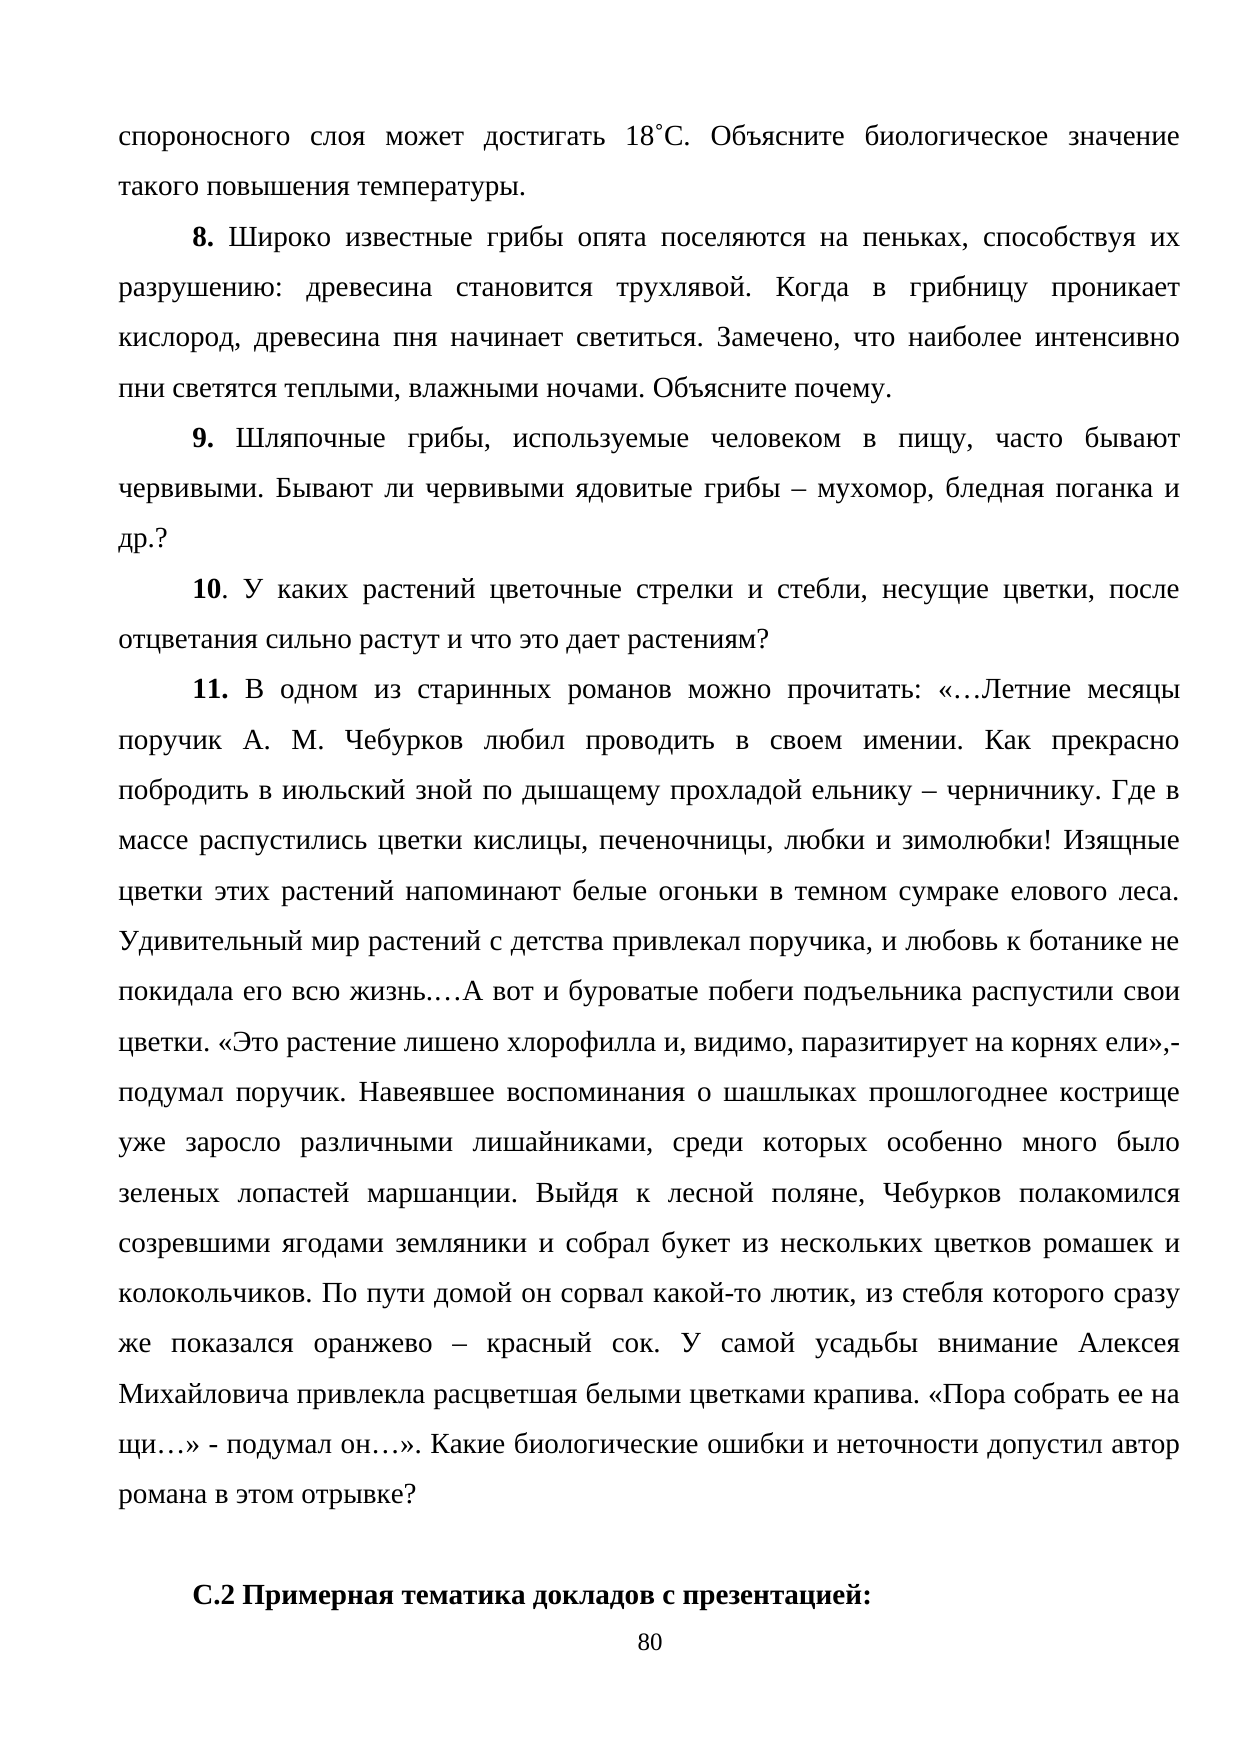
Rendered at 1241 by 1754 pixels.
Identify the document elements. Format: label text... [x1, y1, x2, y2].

text 9. Шляпочные грибы, используемые человеком в пищу, часто бывают червивыми. Бывают ли червивыми ядовитые грибы – мухомор, бледная поганка и др.? [118, 420, 1181, 554]
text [118, 118, 1181, 202]
list С.2 Примерная тематика докладов с презентацией: [192, 1577, 1181, 1611]
text 10. У каких растений цветочные стрелки и стебли, несущие цветки, после отцветания сильно растут и что это дает растениям? [118, 571, 1181, 655]
text 8. Широко известные грибы опята поселяются на пеньках, способствуя их разрушению: древесина становится трухлявой. Когда в грибницу проникает кислород, древесина пня начинает светиться. Замечено, что наиболее интенсивно пни светятся теплыми, влажными ночами. Объясните почему. [118, 219, 1181, 403]
text 11. В одном из старинных романов можно прочитать: «…Летние месяцы поручик А. М. Чебурков любил проводить в своем имении. Как прекрасно побродить в июльский зной по дышащему прохладой ельнику – черничнику. Где в массе распустились цветки кислицы, печеночницы, любки и зимолюбки! Изящные цветки этих растений напоминают белые огоньки в темном сумраке елового леса. Удивительный мир растений с детства привлекал поручика, и любовь к ботанике не покидала его всю жизнь.…А вот и буроватые побеги подъельника распустили свои цветки. «Это растение лишено хлорофилла и, видимо, паразитирует на корнях ели»,- подумал поручик. Навеявшее воспоминания о шашлыках прошлогоднее кострище уже заросло различными лишайниками, среди которых особенно много было зеленых лопастей маршанции. Выйдя к лесной поляне, Чебурков полакомился созревшими ягодами земляники и собрал букет из нескольких цветков ромашек и колокольчиков. По пути домой он сорвал какой-то лютик, из стебля которого сразу же показался оранжево – красный сок. У самой усадьбы внимание Алексея Михайловича привлекла расцветшая белыми цветками крапива. «Пора собрать ее на щи…» - подумал он…». Какие биологические ошибки и неточности допустил автор романа в этом отрывке? [118, 672, 1181, 1510]
